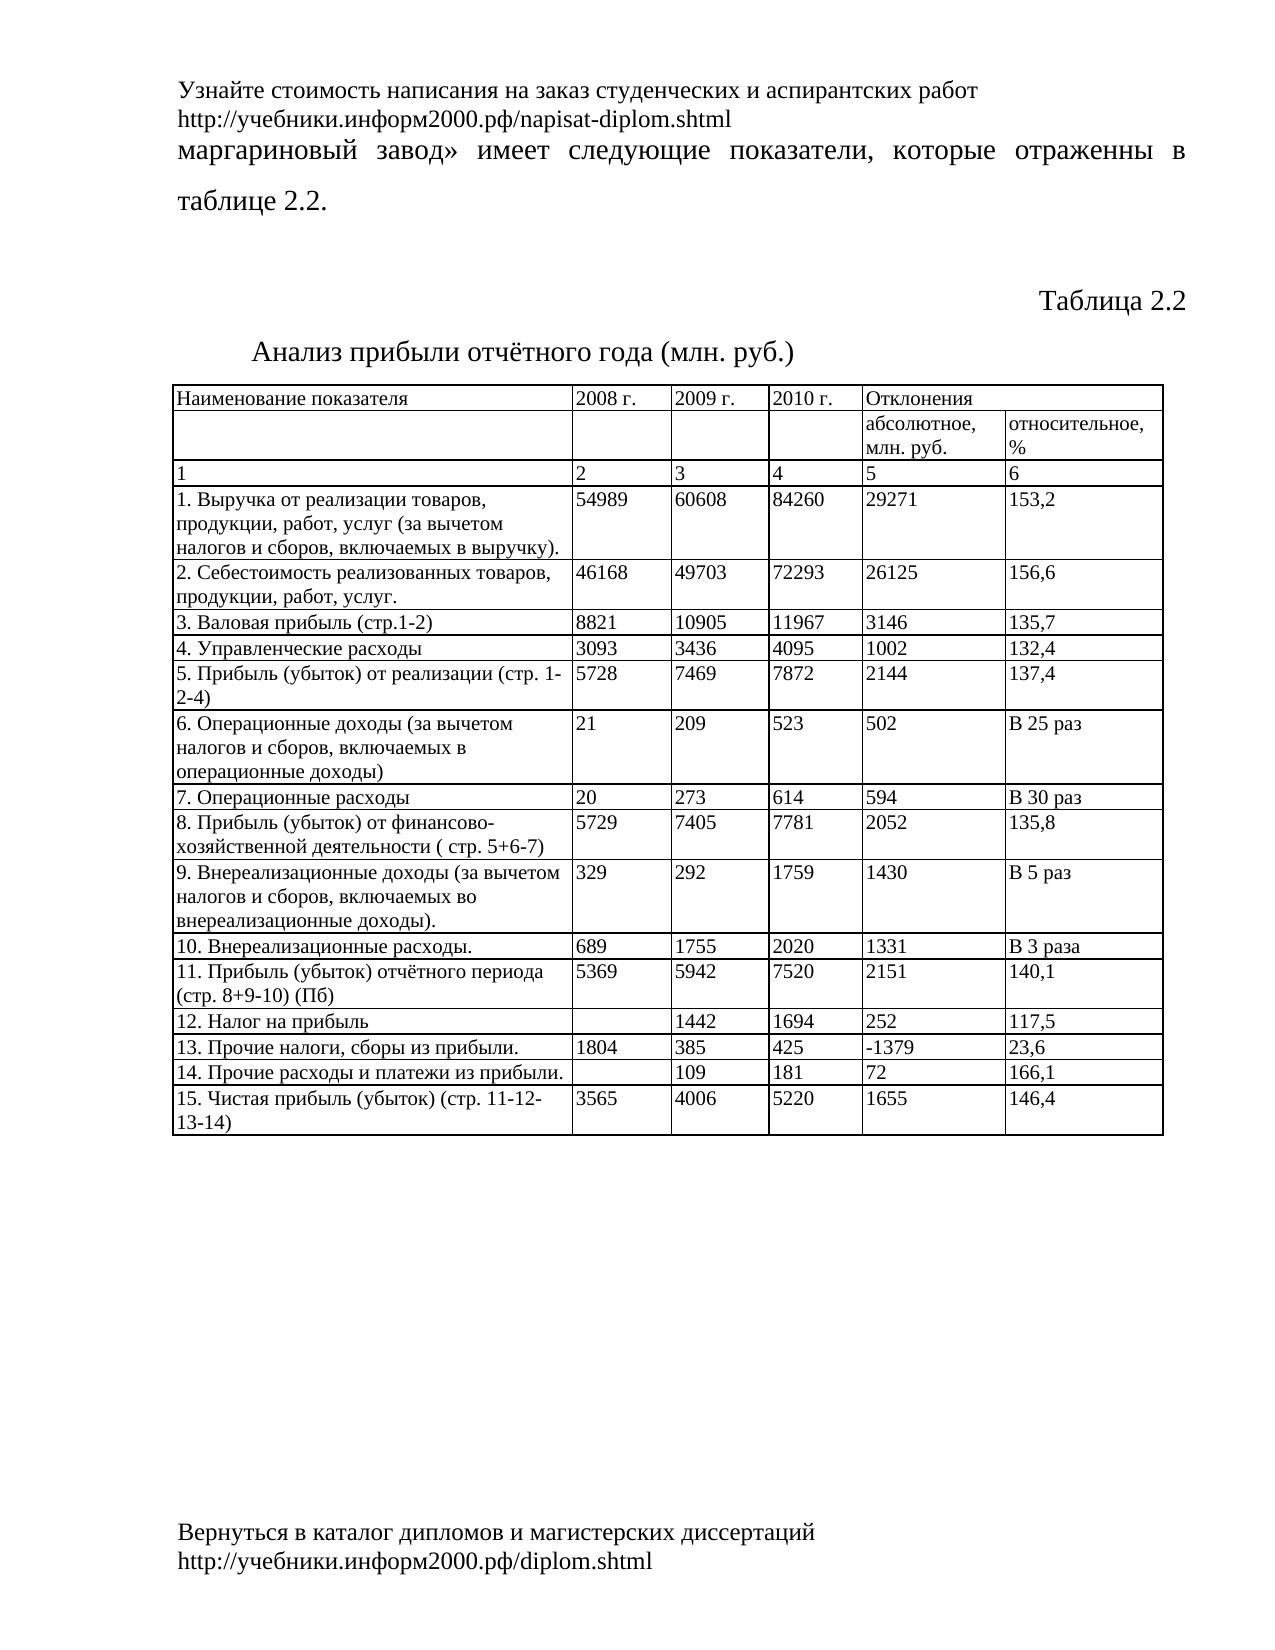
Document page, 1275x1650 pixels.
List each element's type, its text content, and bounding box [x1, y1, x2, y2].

table_cell 20 [573, 785, 671, 809]
table_cell 3093 [573, 636, 671, 660]
table_cell 5729 [573, 810, 671, 858]
table_cell [672, 411, 768, 459]
table_cell 5369 [573, 960, 671, 1007]
table_cell 29271 [863, 487, 1005, 559]
table_cell 5. Прибыль (убыток) от реализации (стр. 1-2-4) [174, 661, 572, 709]
table_header 2008 г. [573, 386, 671, 410]
table_cell 49703 [672, 560, 768, 608]
table_header 2010 г. [770, 386, 862, 410]
table_header 2009 г. [672, 386, 768, 410]
table_cell В 5 раз [1006, 860, 1162, 932]
table_cell В 3 раза [1006, 934, 1162, 958]
text Анализ прибыли отчётного года (млн. руб.) [177, 334, 1186, 367]
table_cell 1331 [863, 934, 1005, 958]
table_cell 329 [573, 860, 671, 932]
table_cell 146,4 [1006, 1086, 1162, 1134]
table_cell 614 [770, 785, 862, 809]
table_cell 7. Операционные расходы [174, 785, 572, 809]
table_cell 166,1 [1006, 1060, 1162, 1084]
table_cell 46168 [573, 560, 671, 608]
table_cell 5942 [672, 960, 768, 1007]
table_cell 1655 [863, 1086, 1005, 1134]
table_cell 292 [672, 860, 768, 932]
table_cell 12. Налог на прибыль [174, 1009, 572, 1033]
table_cell 10905 [672, 610, 768, 634]
table_cell 1002 [863, 636, 1005, 660]
table_cell 4. Управленческие расходы [174, 636, 572, 660]
table_cell 1442 [672, 1009, 768, 1033]
table_cell 1759 [770, 860, 862, 932]
table_cell 1804 [573, 1035, 671, 1059]
table_cell 23,6 [1006, 1035, 1162, 1059]
table_cell [573, 1060, 671, 1084]
table_cell -1379 [863, 1035, 1005, 1059]
table_cell В 25 раз [1006, 711, 1162, 783]
table_cell 385 [672, 1035, 768, 1059]
table_cell 209 [672, 711, 768, 783]
table_cell 156,6 [1006, 560, 1162, 608]
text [177, 132, 1186, 216]
table_cell 523 [770, 711, 862, 783]
table_header Отклонения [863, 386, 1162, 410]
table_cell 132,4 [1006, 636, 1162, 660]
table_cell 689 [573, 934, 671, 958]
table_cell 7469 [672, 661, 768, 709]
table_cell 2 [573, 461, 671, 485]
table_cell 60608 [672, 487, 768, 559]
table_cell 1 [174, 461, 572, 485]
table_cell 5 [863, 461, 1005, 485]
table_cell 4006 [672, 1086, 768, 1134]
text Таблица 2.2 [177, 283, 1186, 317]
table_cell 72 [863, 1060, 1005, 1084]
table_cell 6. Операционные доходы (за вычетом налогов и сборов, включаемых в операционные доходы) [174, 711, 572, 783]
table_cell 140,1 [1006, 960, 1162, 1007]
table_cell 7781 [770, 810, 862, 858]
table_cell 2144 [863, 661, 1005, 709]
table_cell 2151 [863, 960, 1005, 1007]
table_cell 7405 [672, 810, 768, 858]
table_cell 252 [863, 1009, 1005, 1033]
table_cell 8821 [573, 610, 671, 634]
table_cell 135,8 [1006, 810, 1162, 858]
table_cell 21 [573, 711, 671, 783]
table_cell 10. Внереализационные расходы. [174, 934, 572, 958]
table_cell 8. Прибыль (убыток) от финансово- хозяйственной деятельности ( стр. 5+6-7) [174, 810, 572, 858]
table_cell 4 [770, 461, 862, 485]
table_cell 1. Выручка от реализации товаров, продукции, работ, услуг (за вычетом налогов и сборов, включаемых в выручку). [174, 487, 572, 559]
table_cell [770, 411, 862, 459]
table_header Наименование показателя [174, 386, 572, 410]
table_cell 4095 [770, 636, 862, 660]
table_cell 54989 [573, 487, 671, 559]
table_cell 72293 [770, 560, 862, 608]
table_cell 11. Прибыль (убыток) отчётного периода (стр. 8+9-10) (Пб) [174, 960, 572, 1007]
table_cell 3436 [672, 636, 768, 660]
table_cell 7872 [770, 661, 862, 709]
table_cell 117,5 [1006, 1009, 1162, 1033]
table_cell 2. Себестоимость реализованных товаров, продукции, работ, услуг. [174, 560, 572, 608]
table_cell 181 [770, 1060, 862, 1084]
table_cell 14. Прочие расходы и платежи из прибыли. [174, 1060, 572, 1084]
table_cell 84260 [770, 487, 862, 559]
table_cell 6 [1006, 461, 1162, 485]
table_cell 109 [672, 1060, 768, 1084]
table_cell 1430 [863, 860, 1005, 932]
table_cell 3. Валовая прибыль (стр.1-2) [174, 610, 572, 634]
table_cell 135,7 [1006, 610, 1162, 634]
table_cell 2020 [770, 934, 862, 958]
table_cell 273 [672, 785, 768, 809]
table_cell 5220 [770, 1086, 862, 1134]
table_cell 2052 [863, 810, 1005, 858]
table_cell 11967 [770, 610, 862, 634]
table_cell 3146 [863, 610, 1005, 634]
table_cell 425 [770, 1035, 862, 1059]
table_cell 3 [672, 461, 768, 485]
table_cell 26125 [863, 560, 1005, 608]
table_cell 1694 [770, 1009, 862, 1033]
table_cell 1755 [672, 934, 768, 958]
table_cell [573, 1009, 671, 1033]
table_cell 153,2 [1006, 487, 1162, 559]
table_cell абсолютное, млн. руб. [863, 411, 1005, 459]
table_cell 502 [863, 711, 1005, 783]
table_cell [174, 411, 572, 459]
table_cell 7520 [770, 960, 862, 1007]
table_cell В 30 раз [1006, 785, 1162, 809]
table_cell 137,4 [1006, 661, 1162, 709]
table_cell 3565 [573, 1086, 671, 1134]
table_cell относительное,% [1006, 411, 1162, 459]
table_cell [573, 411, 671, 459]
table_cell 594 [863, 785, 1005, 809]
table_cell 9. Внереализационные доходы (за вычетом налогов и сборов, включаемых во внереализационные доходы). [174, 860, 572, 932]
table_cell 15. Чистая прибыль (убыток) (стр. 11-12-13-14) [174, 1086, 572, 1134]
table_cell 13. Прочие налоги, сборы из прибыли. [174, 1035, 572, 1059]
table_cell 5728 [573, 661, 671, 709]
